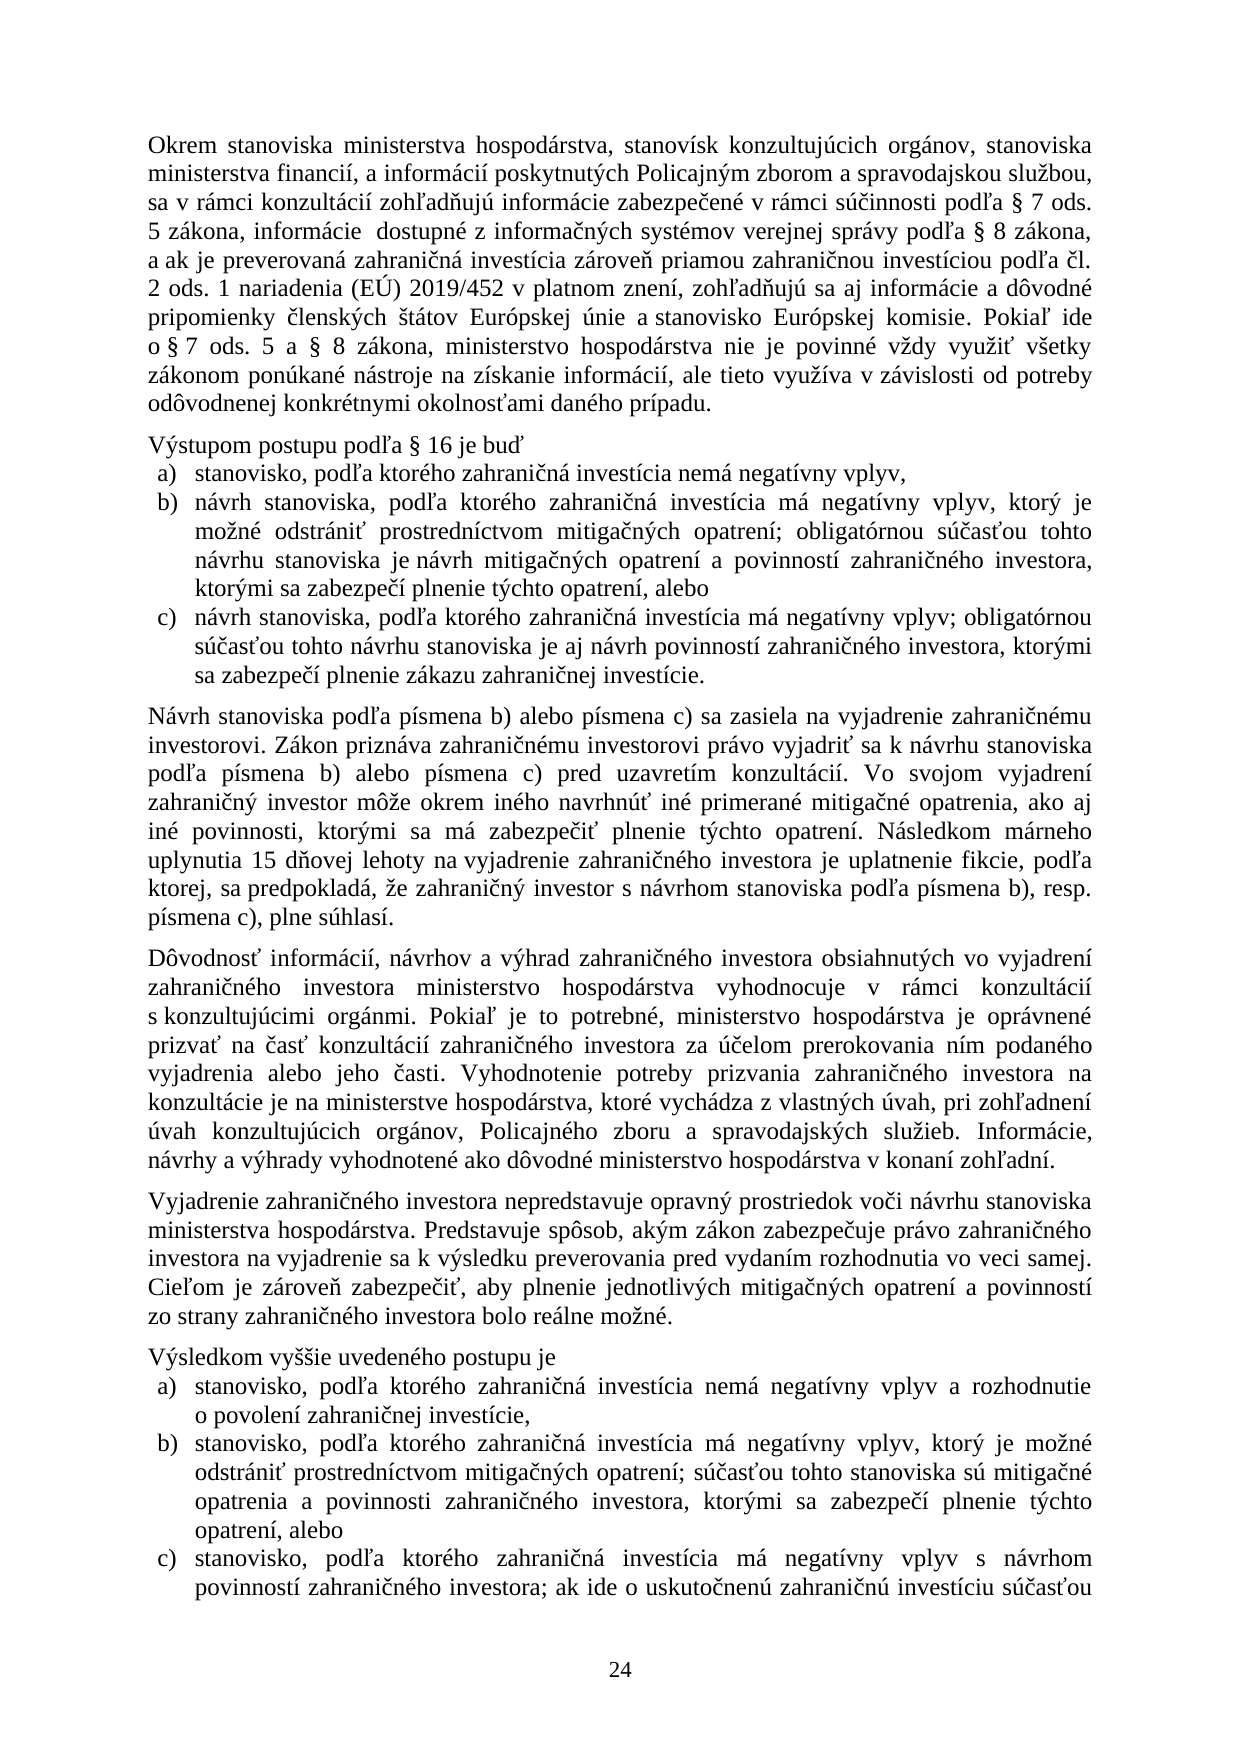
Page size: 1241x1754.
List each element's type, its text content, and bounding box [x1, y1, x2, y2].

text Návrh stanoviska podľa písmena b) alebo písmena c) sa zasiela na vyjadrenie zahraničnému investorovi. Zákon priznáva zahraničnému investorovi právo vyjadriť sa k návrhu stanoviska podľa písmena b) alebo písmena c) pred uzavretím konzultácií. Vo svojom vyjadrení zahraničný investor môže okrem iného navrhnúť iné primerané mitigačné opatrenia, ako aj iné povinnosti, ktorými sa má zabezpečiť plnenie týchto opatrení. Následkom márneho uplynutia 15 dňovej lehoty na vyjadrenie zahraničného investora je uplatnenie fikcie, podľa ktorej, sa predpokladá, že zahraničný investor s návrhom stanoviska podľa písmena b), resp. písmena c), plne súhlasí. [148, 701, 1093, 931]
list stanovisko, podľa ktorého zahraničná investícia nemá negatívny vplyv a rozhodnutie o povolení zahraničnej investície, [157, 1371, 1093, 1428]
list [157, 1543, 1093, 1601]
list návrh stanoviska, podľa ktorého zahraničná investícia má negatívny vplyv, ktorý je možné odstrániť prostredníctvom mitigačných opatrení; obligatórnou súčasťou tohto návrhu stanoviska je návrh mitigačných opatrení a povinností zahraničného investora, ktorými sa zabezpečí plnenie týchto opatrení, alebo [157, 487, 1093, 602]
text Výsledkom vyššie uvedeného postupu je [148, 1342, 1093, 1371]
text Výstupom postupu podľa § 16 je buď [148, 430, 1093, 458]
text Okrem stanoviska ministerstva hospodárstva, stanovísk konzultujúcich orgánov, stanoviska ministerstva financií, a informácií poskytnutých Policajným zborom a spravodajskou službou, sa v rámci konzultácií zohľadňujú informácie zabezpečené v rámci súčinnosti podľa § 7 ods. 5 zákona, informácie dostupné z informačných systémov verejnej správy podľa § 8 zákona, a ak je preverovaná zahraničná investícia zároveň priamou zahraničnou investíciou podľa čl. 2 ods. 1 nariadenia (EÚ) 2019/452 v platnom znení, zohľadňujú sa aj informácie a dôvodné pripomienky členských štátov Európskej únie a stanovisko Európskej komisie. Pokiaľ ide o § 7 ods. 5 a § 8 zákona, ministerstvo hospodárstva nie je povinné vždy využiť všetky zákonom ponúkané nástroje na získanie informácií, ale tieto využíva v závislosti od potreby odôvodnenej konkrétnymi okolnosťami daného prípadu. [148, 130, 1093, 417]
text Dôvodnosť informácií, návrhov a výhrad zahraničného investora obsiahnutých vo vyjadrení zahraničného investora ministerstvo hospodárstva vyhodnocuje v rámci konzultácií s konzultujúcimi orgánmi. Pokiaľ je to potrebné, ministerstvo hospodárstva je oprávnené prizvať na časť konzultácií zahraničného investora za účelom prerokovania ním podaného vyjadrenia alebo jeho časti. Vyhodnotenie potreby prizvania zahraničného investora na konzultácie je na ministerstve hospodárstva, ktoré vychádza z vlastných úvah, pri zohľadnení úvah konzultujúcich orgánov, Policajného zboru a spravodajských služieb. Informácie, návrhy a výhrady vyhodnotené ako dôvodné ministerstvo hospodárstva v konaní zohľadní. [148, 943, 1093, 1173]
list stanovisko, podľa ktorého zahraničná investícia má negatívny vplyv, ktorý je možné odstrániť prostredníctvom mitigačných opatrení; súčasťou tohto stanoviska sú mitigačné opatrenia a povinnosti zahraničného investora, ktorými sa zabezpečí plnenie týchto opatrení, alebo [157, 1428, 1093, 1543]
list stanovisko, podľa ktorého zahraničná investícia nemá negatívny vplyv, [157, 458, 1093, 487]
text Vyjadrenie zahraničného investora nepredstavuje opravný prostriedok voči návrhu stanoviska ministerstva hospodárstva. Predstavuje spôsob, akým zákon zabezpečuje právo zahraničného investora na vyjadrenie sa k výsledku preverovania pred vydaním rozhodnutia vo veci samej. Cieľom je zároveň zabezpečiť, aby plnenie jednotlivých mitigačných opatrení a povinností zo strany zahraničného investora bolo reálne možné. [148, 1186, 1093, 1330]
list návrh stanoviska, podľa ktorého zahraničná investícia má negatívny vplyv; obligatórnou súčasťou tohto návrhu stanoviska je aj návrh povinností zahraničného investora, ktorými sa zabezpečí plnenie zákazu zahraničnej investície. [157, 602, 1093, 688]
